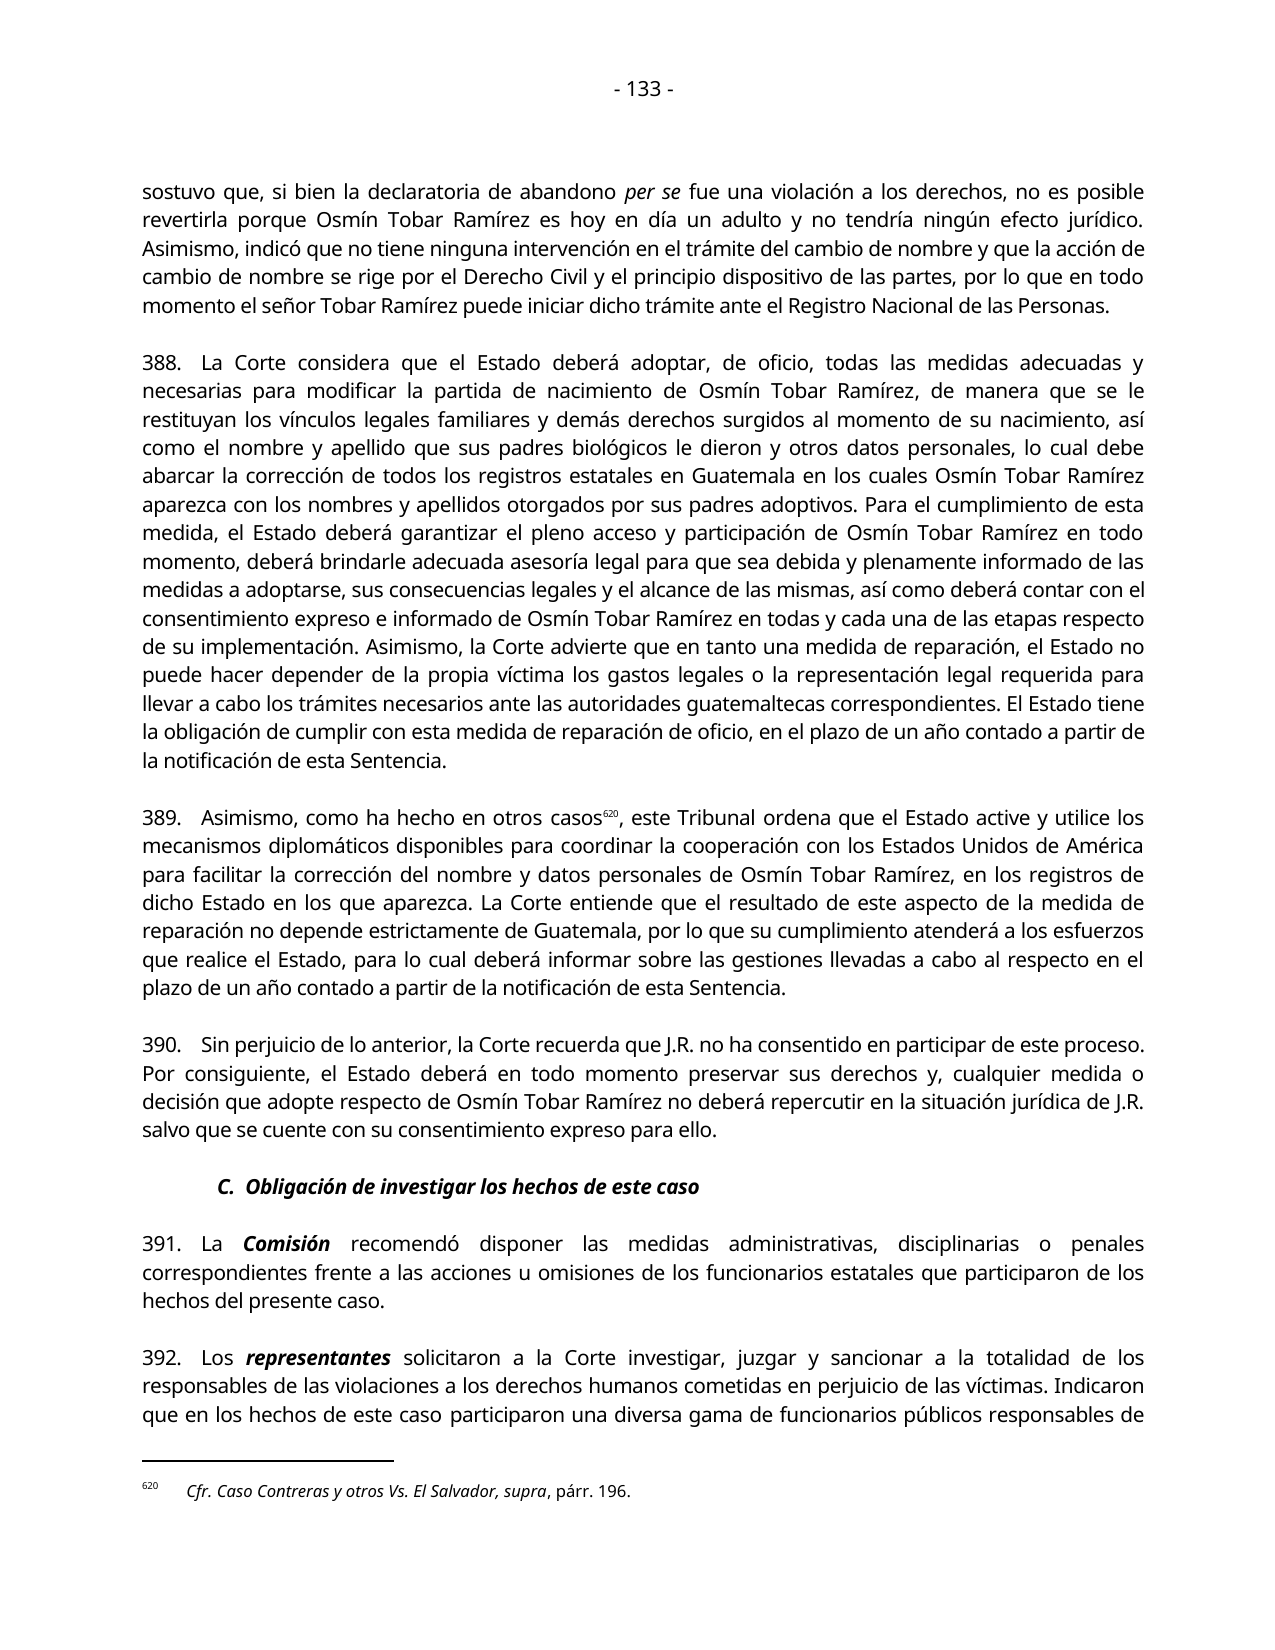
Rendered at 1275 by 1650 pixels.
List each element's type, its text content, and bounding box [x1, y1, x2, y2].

text Sin perjuicio de lo anterior, la Corte recuerda que J.R. no ha consentido en participar de este proceso. Por consiguiente, el Estado deberá en todo momento preservar sus derechos y, cualquier medida o decisión que adopte respecto de Osmín Tobar Ramírez no deberá repercutir en la situación jurídica de J.R. salvo que se cuente con su consentimiento expreso para ello. [142, 1030, 1145, 1144]
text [142, 1343, 1145, 1428]
text La Corte considera que el Estado deberá adoptar, de oficio, todas las medidas adecuadas y necesarias para modificar la partida de nacimiento de Osmín Tobar Ramírez, de manera que se le restituyan los vínculos legales familiares y demás derechos surgidos al momento de su nacimiento, así como el nombre y apellido que sus padres biológicos le dieron y otros datos personales, lo cual debe abarcar la corrección de todos los registros estatales en Guatemala en los cuales Osmín Tobar Ramírez aparezca con los nombres y apellidos otorgados por sus padres adoptivos. Para el cumplimiento de esta medida, el Estado deberá garantizar el pleno acceso y participación de Osmín Tobar Ramírez en todo momento, deberá brindarle adecuada asesoría legal para que sea debida y plenamente informado de las medidas a adoptarse, sus consecuencias legales y el alcance de las mismas, así como deberá contar con el consentimiento expreso e informado de Osmín Tobar Ramírez en todas y cada una de las etapas respecto de su implementación. Asimismo, la Corte advierte que en tanto una medida de reparación, el Estado no puede hacer depender de la propia víctima los gastos legales o la representación legal requerida para llevar a cabo los trámites necesarios ante las autoridades guatemaltecas correspondientes. El Estado tiene la obligación de cumplir con esta medida de reparación de oficio, en el plazo de un año contado a partir de la notificación de esta Sentencia. [142, 348, 1145, 774]
text Asimismo, como ha hecho en otros casos, este Tribunal ordena que el Estado active y utilice los mecanismos diplomáticos disponibles para coordinar la cooperación con los Estados Unidos de América para facilitar la corrección del nombre y datos personales de Osmín Tobar Ramírez, en los registros de dicho Estado en los que aparezca. La Corte entiende que el resultado de este aspecto de la medida de reparación no depende estrictamente de Guatemala, por lo que su cumplimiento atenderá a los esfuerzos que realice el Estado, para lo cual deberá informar sobre las gestiones llevadas a cabo al respecto en el plazo de un año contado a partir de la notificación de esta Sentencia. [142, 803, 1145, 1002]
subtitle Obligación de investigar los hechos de este caso [217, 1172, 1145, 1201]
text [142, 177, 1145, 319]
text La Comisión recomendó disponer las medidas administrativas, disciplinarias o penales correspondientes frente a las acciones u omisiones de los funcionarios estatales que participaron de los hechos del presente caso. [142, 1229, 1145, 1315]
